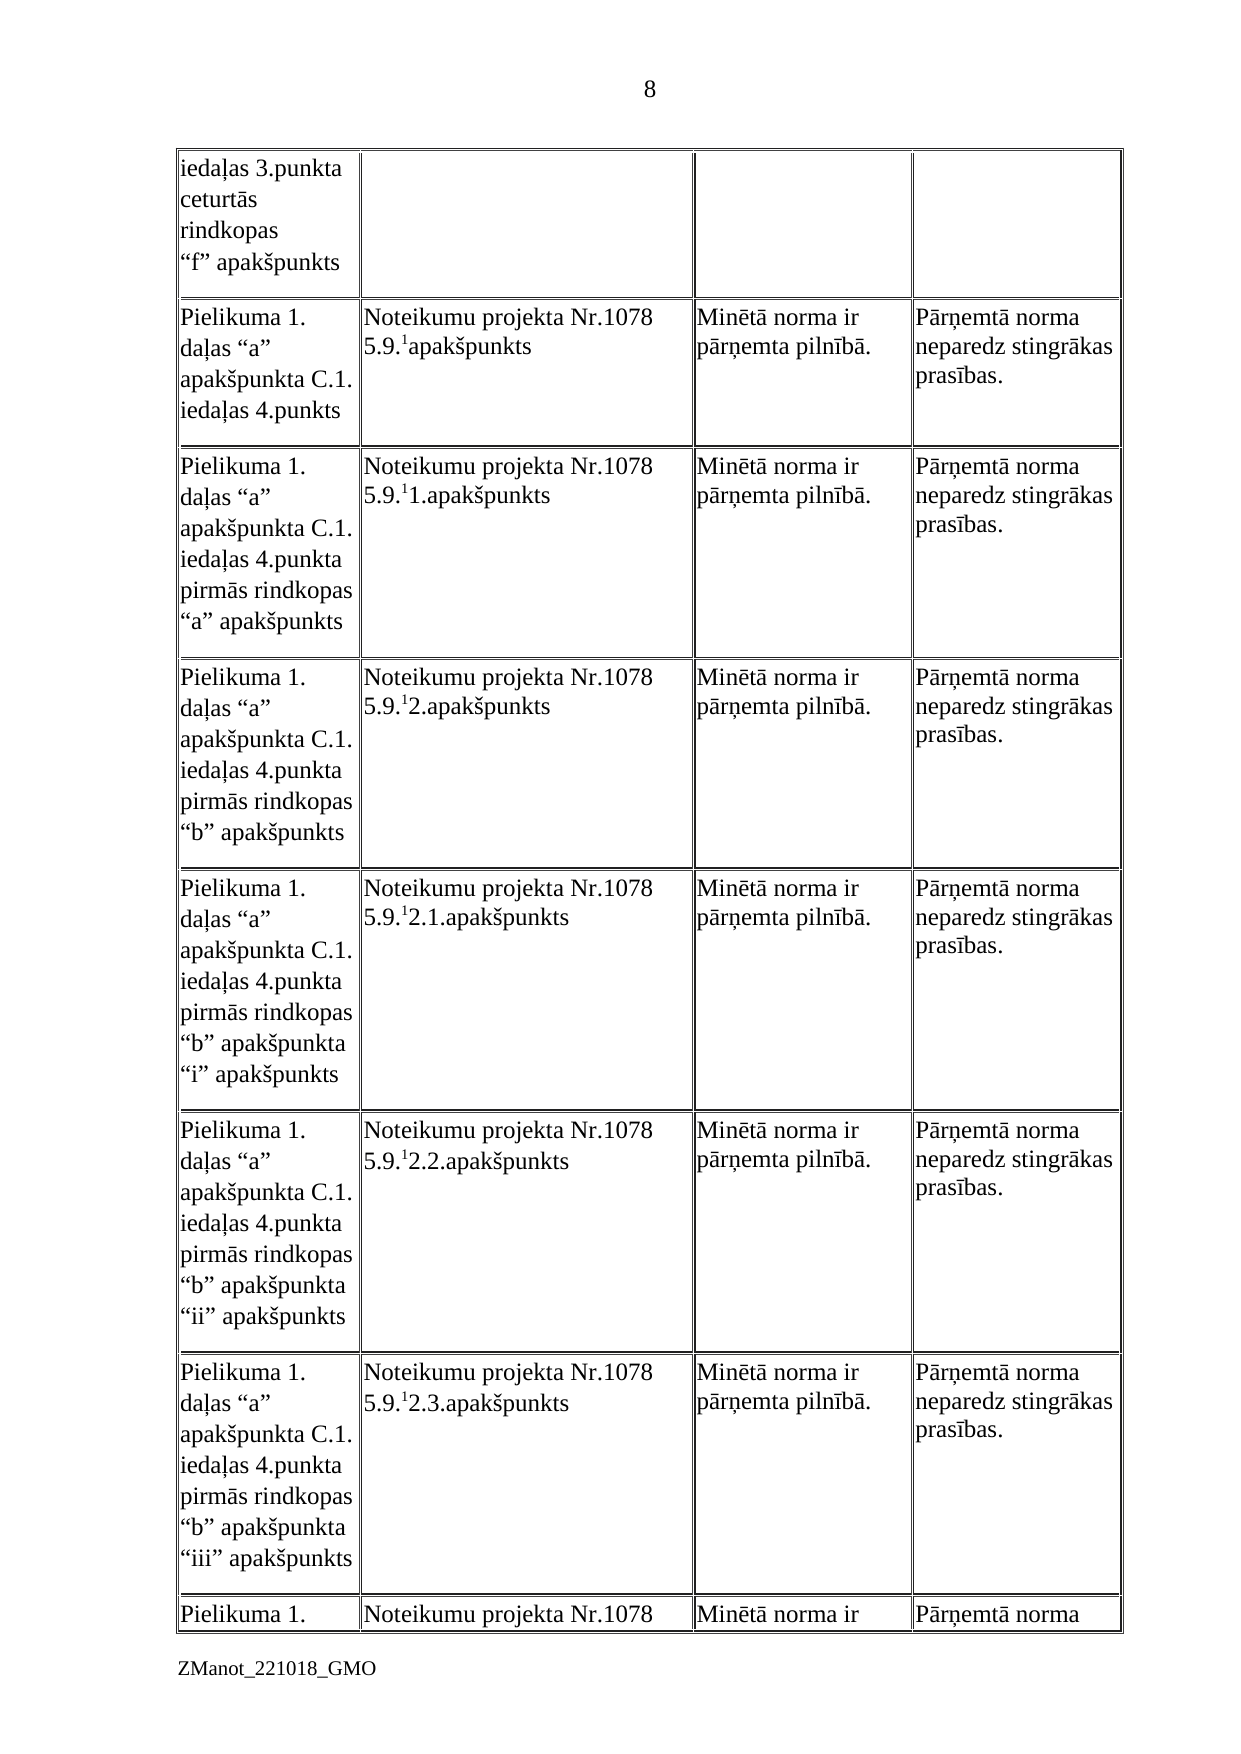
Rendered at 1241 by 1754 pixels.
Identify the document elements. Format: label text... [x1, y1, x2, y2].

table_cell Pielikuma 1. daļas “a” apakšpunkta C.1. iedaļas 4.punkts [177, 297, 361, 445]
table_cell Minētā norma ir pārņemta pilnībā. [696, 449, 911, 656]
table_cell Noteikumu projekta Nr.1078 5.9.12.apakšpunkts [362, 660, 692, 867]
table_cell Minētā norma ir pārņemta pilnībā. [696, 1355, 911, 1593]
table_cell Pielikuma 1. daļas “a” apakšpunkta C.1. iedaļas 4.punkta pirmās rindkopas “b” apakšpunkts [179, 656, 359, 867]
table_cell Pielikuma 1. daļas “a” apakšpunkta C.1. iedaļas 4.punkta pirmās rindkopas “b” apakšpunkta “iii” apakšpunkts [179, 1351, 359, 1593]
table_cell Noteikumu projekta Nr.1078 5.9.12.2.apakšpunkts [362, 1113, 692, 1351]
table_cell Pārņemtā norma neparedz stingrākas prasības. [914, 656, 1121, 867]
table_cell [913, 151, 1120, 297]
table_cell Pārņemtā norma neparedz stingrākas prasības. [914, 867, 1121, 1109]
table_cell Pielikuma 1. daļas “a” apakšpunkta C.1. iedaļas 4.punkta pirmās rindkopas “b” apakšpunkta “i” apakšpunkts [179, 867, 359, 1109]
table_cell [694, 151, 913, 297]
table_cell Noteikumu projekta Nr.1078 5.9.11.apakšpunkts [362, 449, 692, 656]
table_cell Minētā norma ir pārņemta pilnībā. [696, 660, 911, 867]
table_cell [361, 1593, 694, 1630]
table_cell Noteikumu projekta Nr.1078 5.9.1apakšpunkts [362, 300, 692, 445]
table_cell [913, 1593, 1121, 1630]
table_cell Minētā norma ir pārņemta pilnībā. [696, 1113, 911, 1351]
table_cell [179, 151, 361, 297]
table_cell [361, 149, 694, 297]
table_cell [179, 1593, 361, 1630]
table_cell Pārņemtā norma neparedz stingrākas prasības. [913, 297, 1122, 445]
table_cell Minētā norma ir pārņemta pilnībā. [696, 871, 911, 1109]
table_cell Noteikumu projekta Nr.1078 5.9.12.1.apakšpunkts [362, 871, 692, 1109]
table_cell Pārņemtā norma neparedz stingrākas prasības. [914, 1351, 1121, 1593]
table_cell Minētā norma ir pārņemta pilnībā. [696, 300, 911, 445]
table_cell Noteikumu projekta Nr.1078 5.9.12.3.apakšpunkts [362, 1355, 692, 1593]
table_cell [694, 1597, 913, 1630]
table_cell Pārņemtā norma neparedz stingrākas prasības. [914, 445, 1121, 656]
table_cell Pārņemtā norma neparedz stingrākas prasības. [914, 1109, 1121, 1351]
table_cell Pielikuma 1. daļas “a” apakšpunkta C.1. iedaļas 4.punkta pirmās rindkopas “b” apakšpunkta “ii” apakšpunkts [179, 1109, 359, 1351]
table_cell Pielikuma 1. daļas “a” apakšpunkta C.1. iedaļas 4.punkta pirmās rindkopas “a” apakšpunkts [179, 445, 359, 656]
